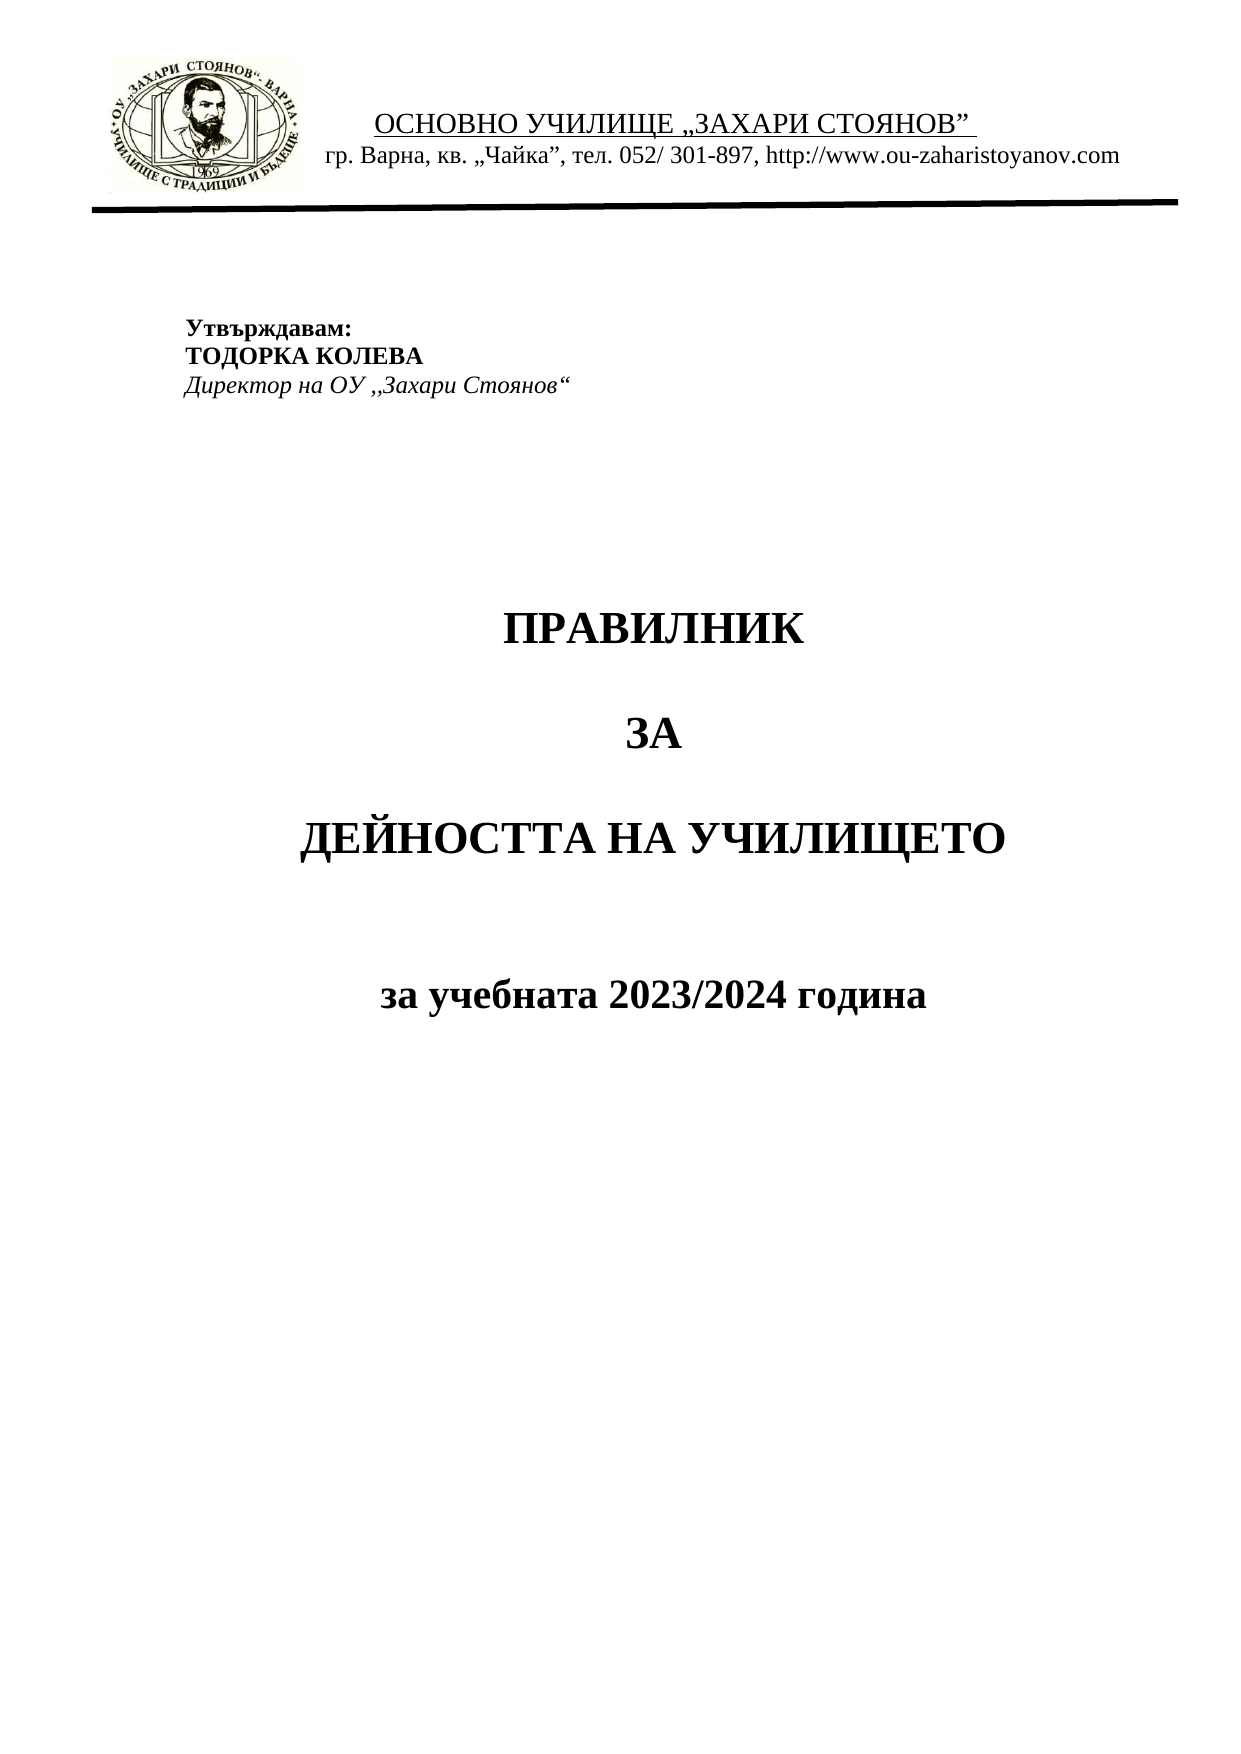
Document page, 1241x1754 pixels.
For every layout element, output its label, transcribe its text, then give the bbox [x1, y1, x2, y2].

text ЗА [148, 706, 1122, 758]
text гр. Варна, кв. „Чайка”, тел. 052/ 301-897, http://www.ou-zaharistoyanov.com [301, 140, 1122, 169]
text ДЕЙНОСТТА НА УЧИЛИЩЕТО [148, 811, 1122, 864]
picture [108, 58, 301, 194]
text ОСНОВНО УЧИЛИЩЕ „ЗАХАРИ СТОЯНОВ” [301, 107, 1122, 140]
text Утвърждавам: [148, 313, 1122, 341]
text ПРАВИЛНИК [148, 600, 1122, 653]
text за учебната 2023/2024 година [148, 969, 1122, 1017]
text ТОДОРКА КОЛЕВА [148, 341, 1122, 370]
text Директор на ОУ ,,Захари Стоянов“ [148, 370, 1122, 399]
